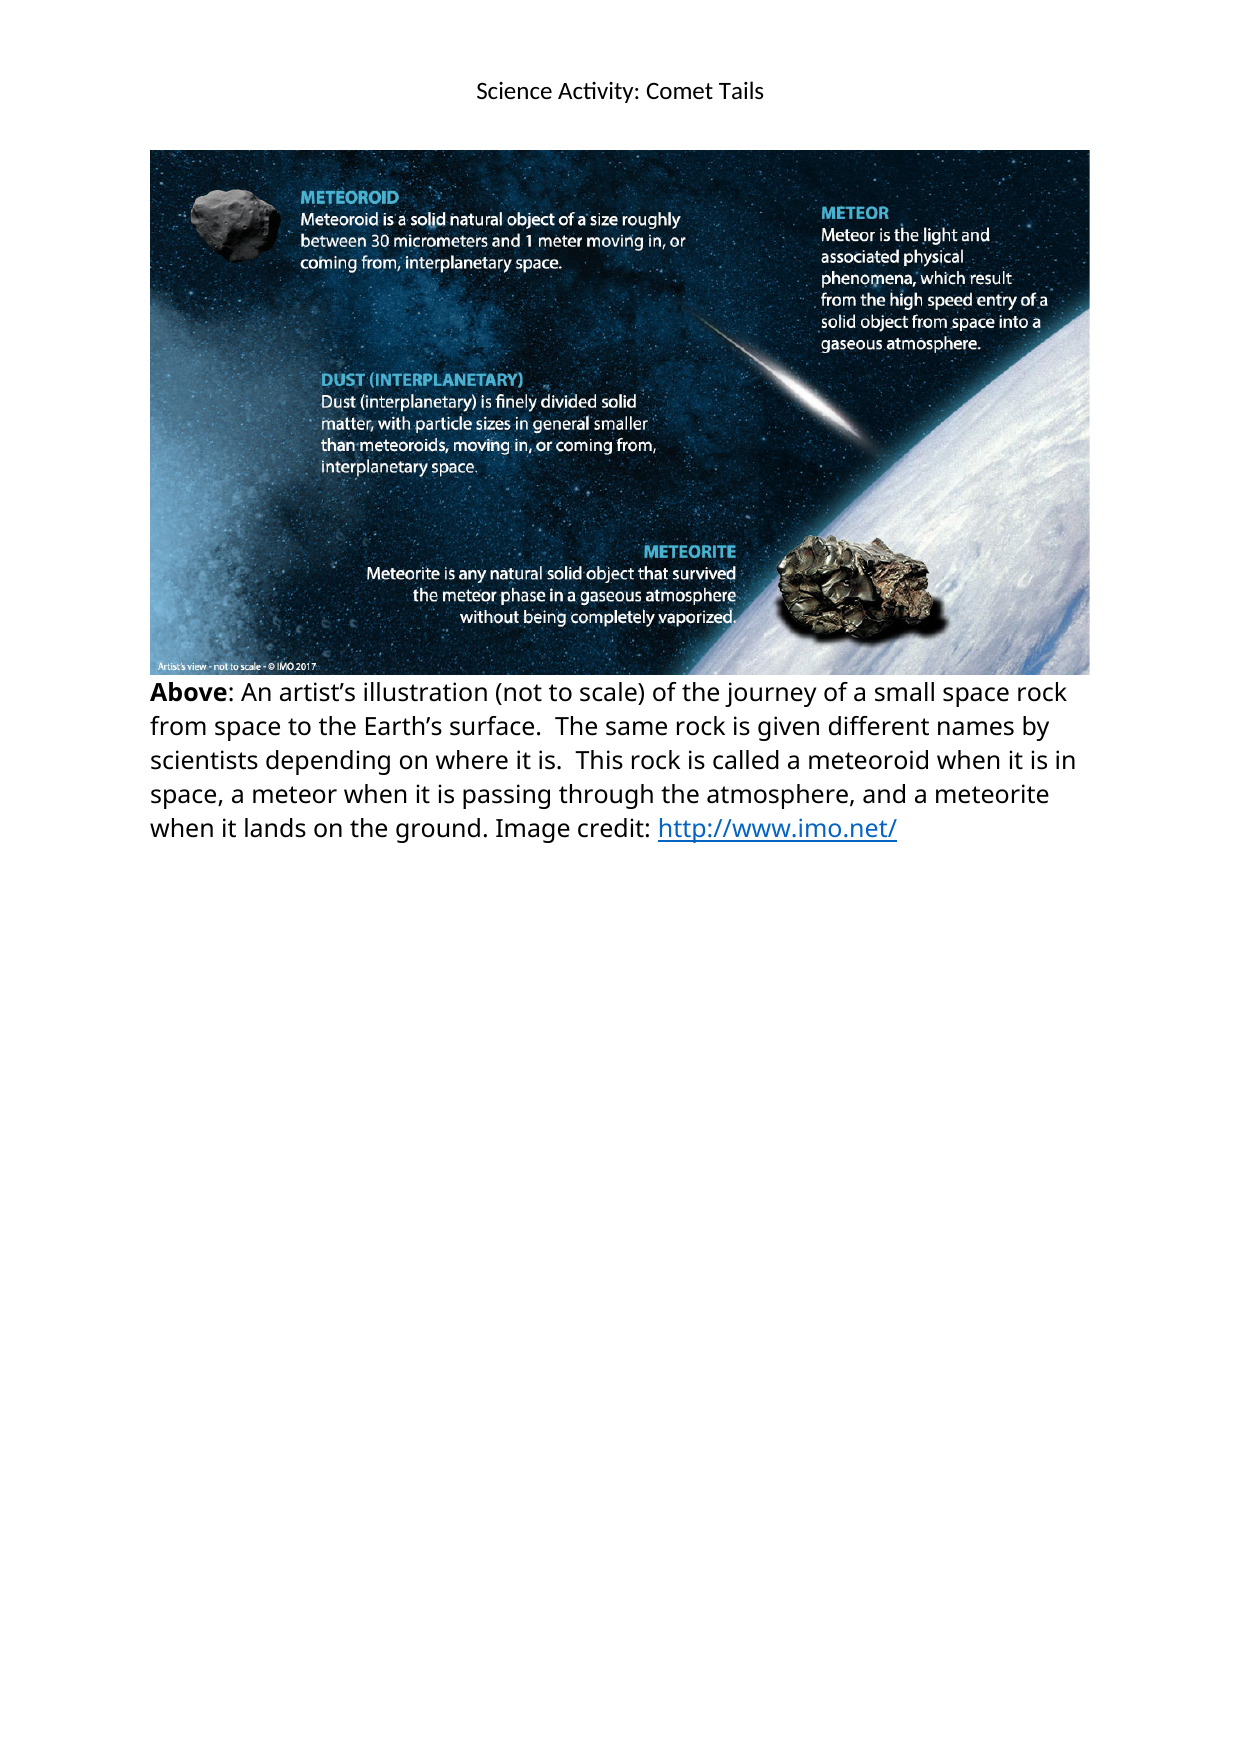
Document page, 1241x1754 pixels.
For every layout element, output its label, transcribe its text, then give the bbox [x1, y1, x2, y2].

picture [150, 150, 1090, 675]
text Above: An artist’s illustration (not to scale) of the journey of a small space rock from space to the Earth’s surface. The same rock is given different names by scientists depending on where it is. This rock is called a meteoroid when it is in space, a meteor when it is passing through the atmosphere, and a meteorite when it lands on the ground. Image credit: http://www.imo.net/ [150, 675, 1090, 845]
